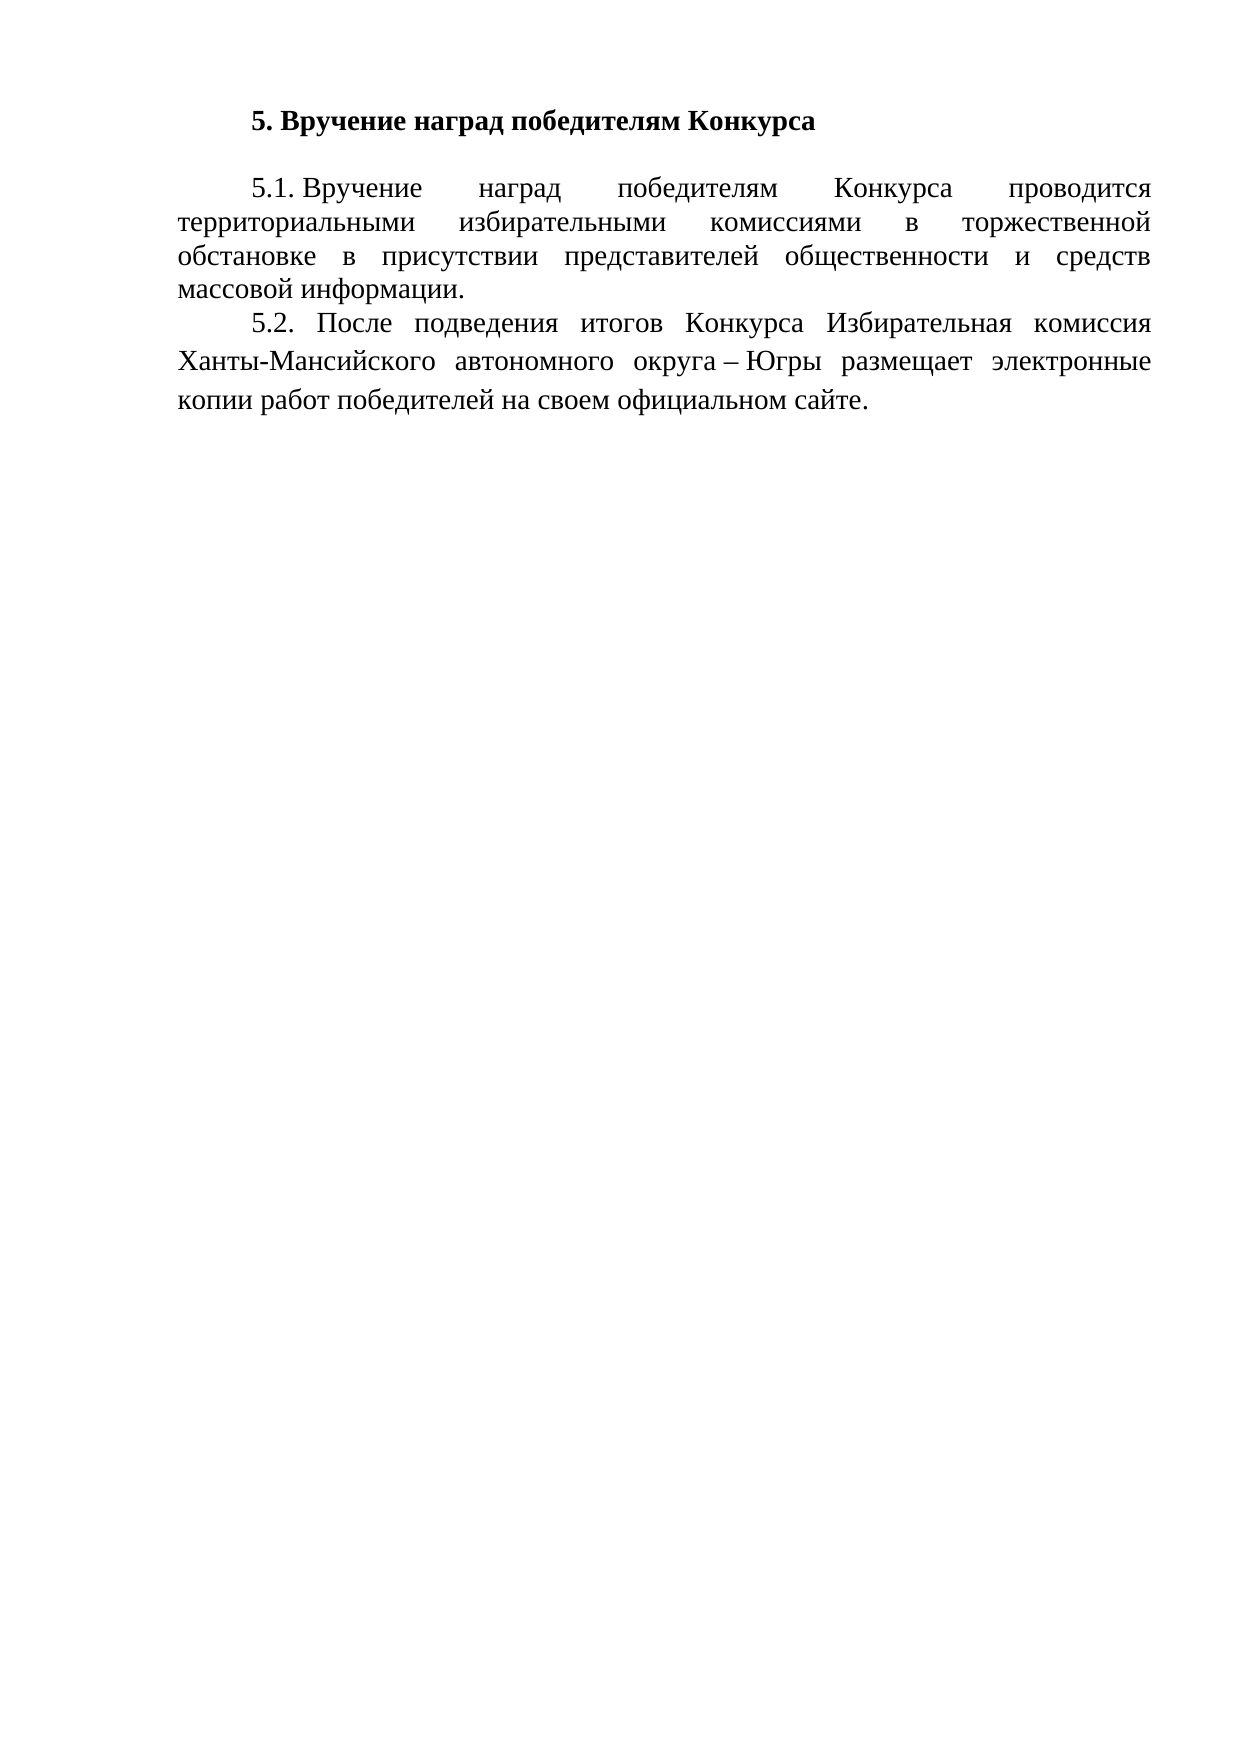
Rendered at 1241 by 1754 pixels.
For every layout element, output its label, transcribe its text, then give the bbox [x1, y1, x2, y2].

text 5. Вручение наград победителям Конкурса [177, 103, 1152, 137]
text 5.2. После подведения итогов Конкурса Избирательная комиссия Ханты-Мансийского автономного округа – Югры размещает электронные копии работ победителей на своем официальном сайте. [177, 305, 1152, 415]
text 5.1. Вручение наград победителям Конкурса проводится территориальными избирательными комиссиями в торжественной обстановке в присутствии представителей общественности и средств массовой информации. [177, 171, 1152, 305]
